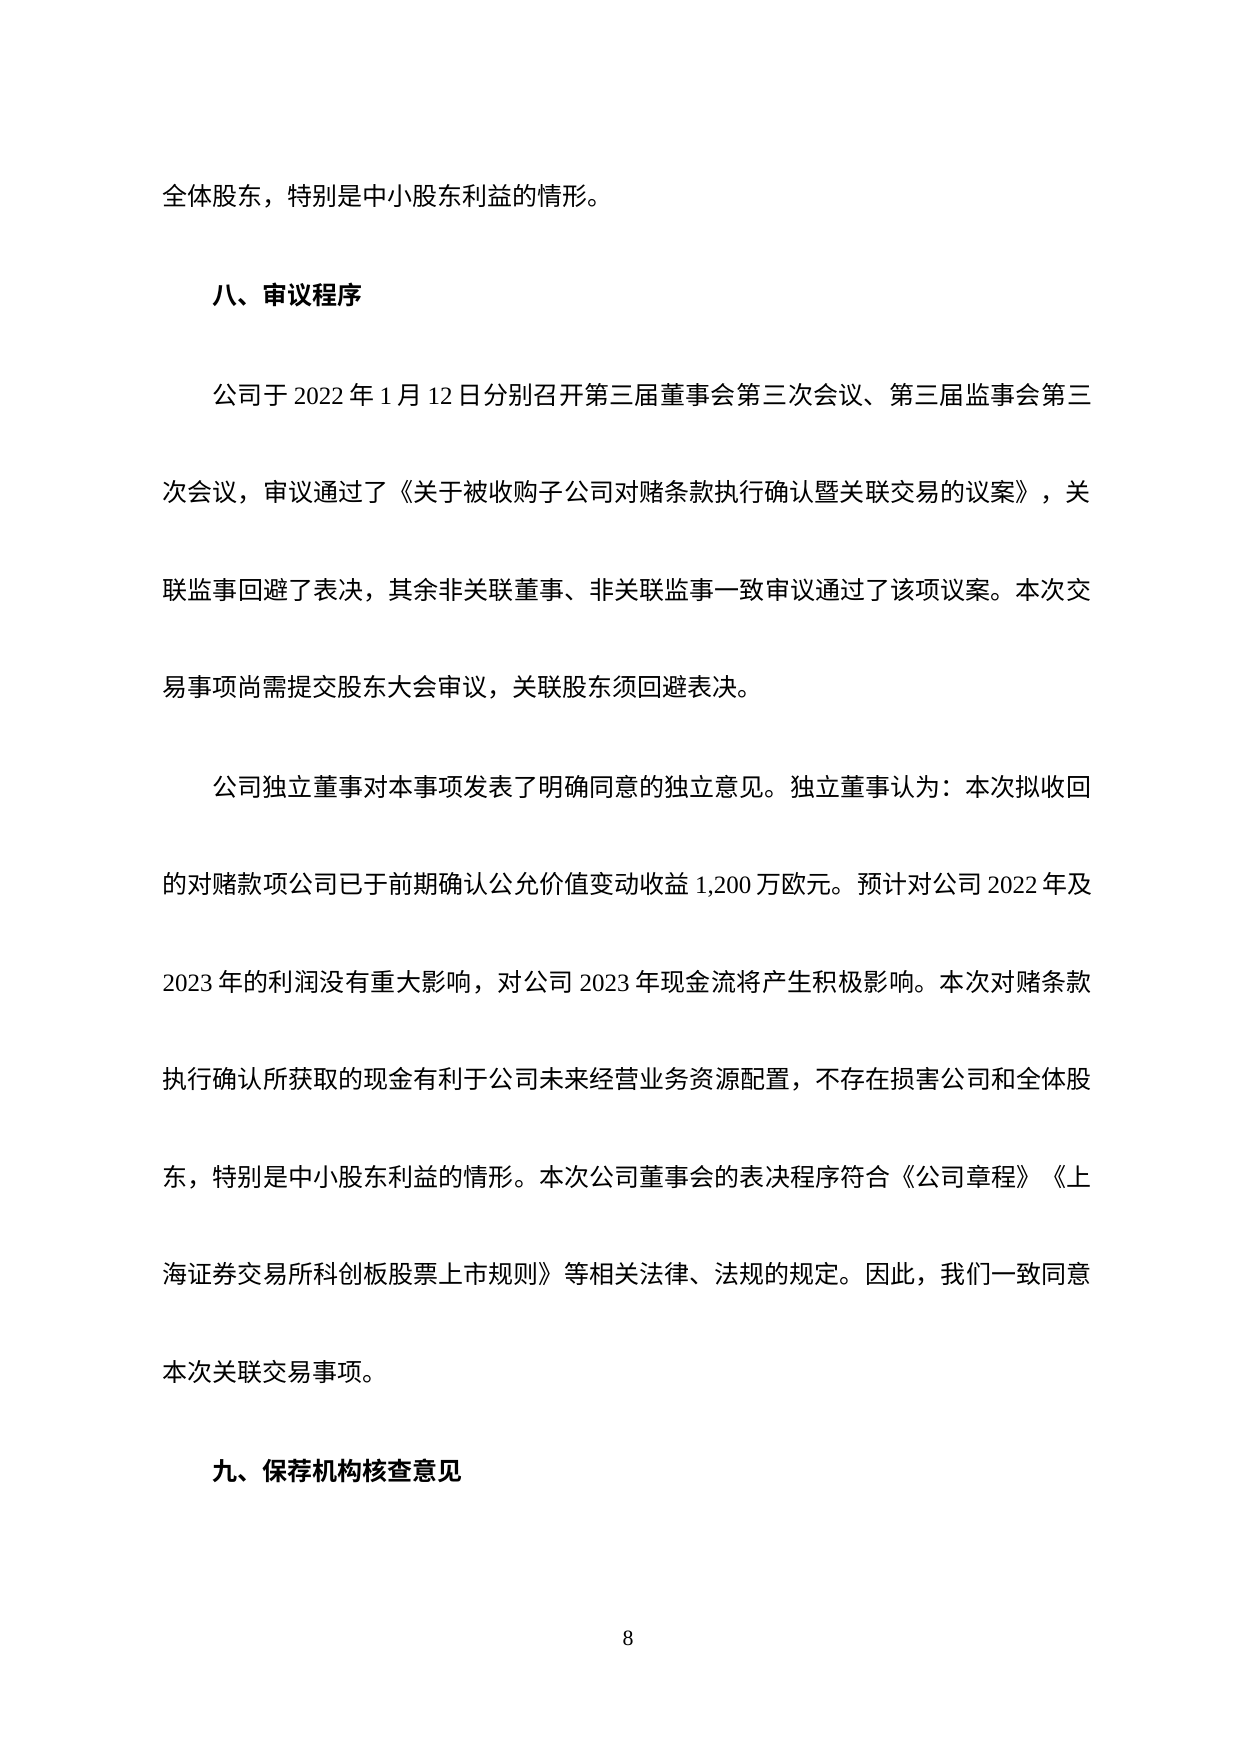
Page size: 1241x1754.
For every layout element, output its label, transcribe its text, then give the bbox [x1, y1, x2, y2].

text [162, 162, 1093, 227]
text 九、保荐机构核查意见 [162, 1437, 1093, 1502]
text 八、审议程序 [162, 261, 1093, 326]
text 公司独立董事对本事项发表了明确同意的独立意见。独立董事认为：本次拟收回的对赌款项公司已于前期确认公允价值变动收益1,200万欧元。预计对公司2022年及2023年的利润没有重大影响，对公司2023年现金流将产生积极影响。本次对赌条款执行确认所获取的现金有利于公司未来经营业务资源配置，不存在损害公司和全体股东，特别是中小股东利益的情形。本次公司董事会的表决程序符合《公司章程》《上海证券交易所科创板股票上市规则》等相关法律、法规的规定。因此，我们一致同意本次关联交易事项。 [162, 753, 1093, 1403]
text 公司于2022年1月12日分别召开第三届董事会第三次会议、第三届监事会第三次会议，审议通过了《关于被收购子公司对赌条款执行确认暨关联交易的议案》，关联监事回避了表决，其余非关联董事、非关联监事一致审议通过了该项议案。本次交易事项尚需提交股东大会审议，关联股东须回避表决。 [162, 361, 1093, 718]
